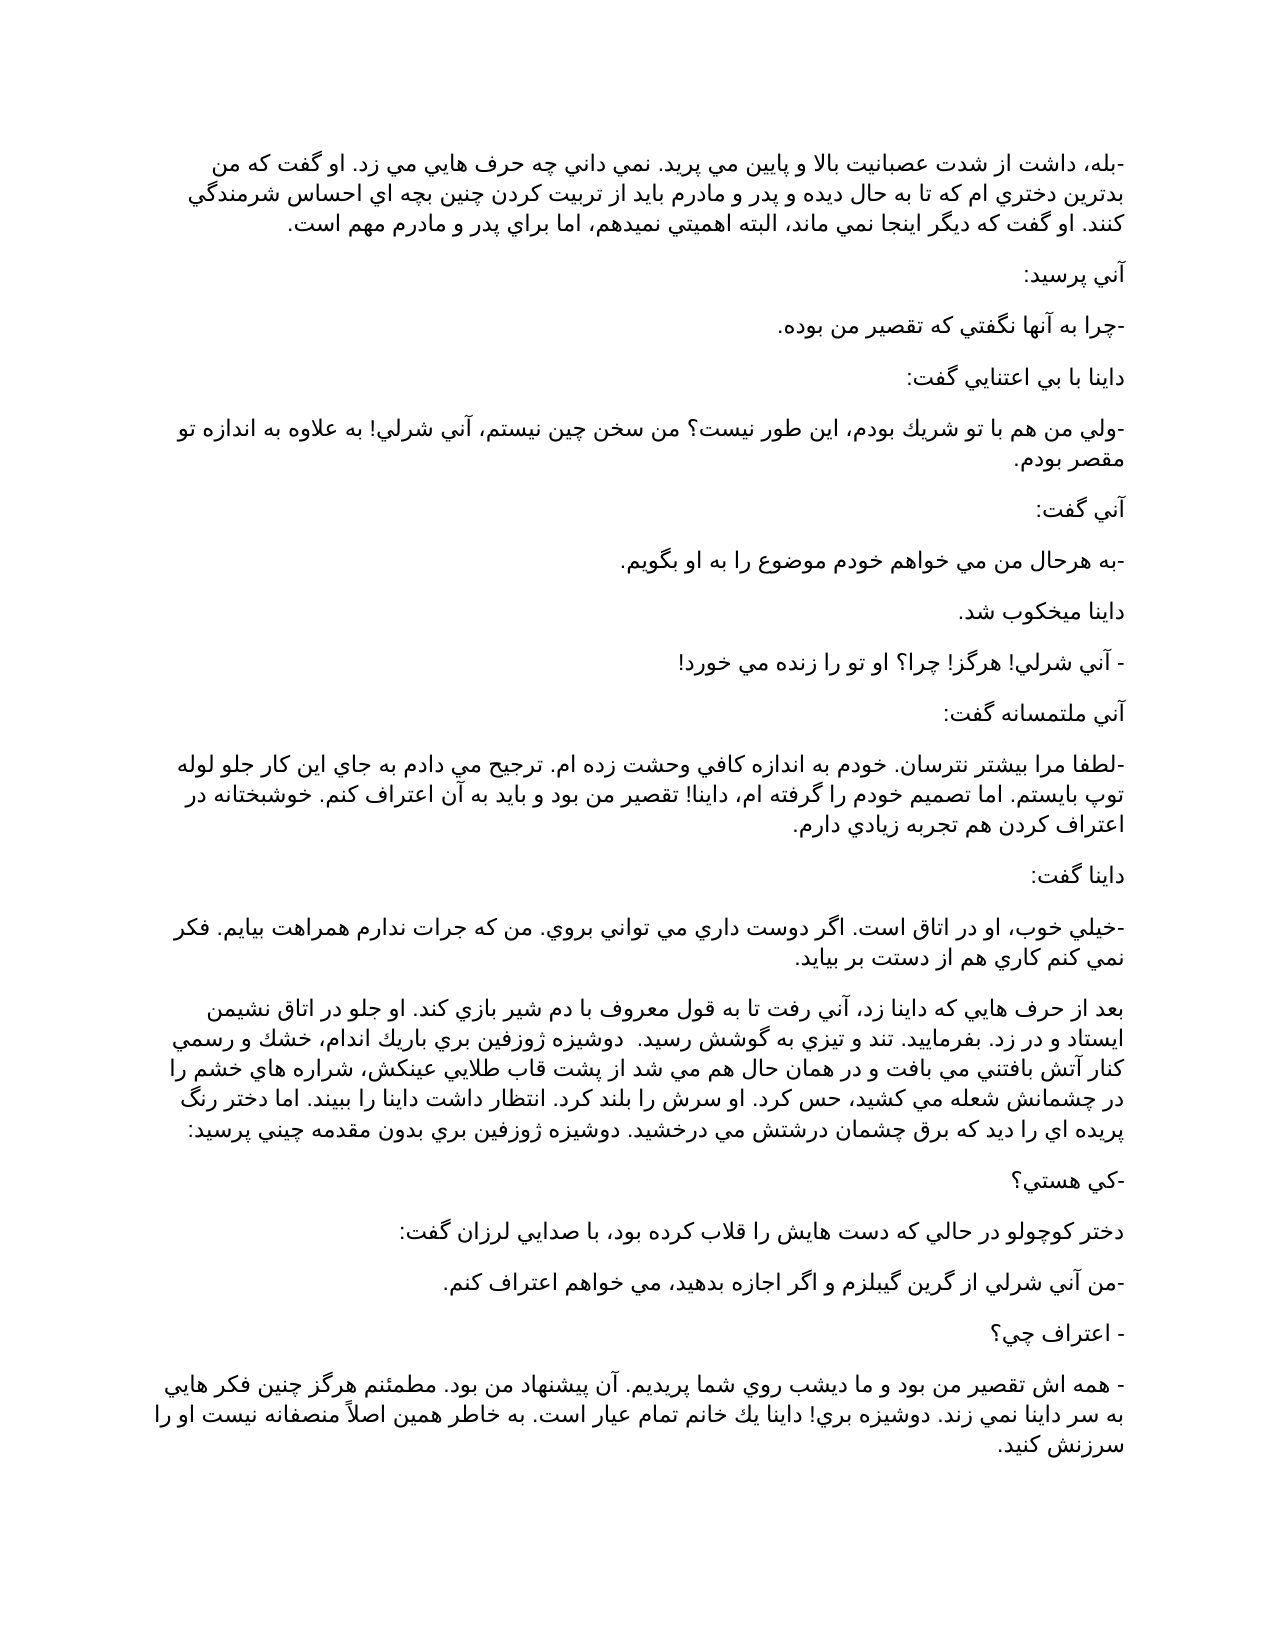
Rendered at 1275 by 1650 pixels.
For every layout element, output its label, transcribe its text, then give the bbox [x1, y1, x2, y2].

text -ولي من هم با تو شريك بودم، اين طور نيست؟ من سخن چين نيستم، آني شرلي! به علاوه به اندازه تو مقصر بودم. [150, 414, 1125, 471]
text - اعتراف چي؟ [150, 1320, 1125, 1346]
text آني ملتمسانه گفت: [150, 700, 1125, 726]
text -خيلي خوب، او در اتاق است. اگر دوست داري مي تواني بروي. من كه جرات ندارم همراهت بيايم. فكر نمي كنم كاري هم از دستت بر بيايد. [150, 913, 1125, 970]
text -بله، داشت از شدت عصبانيت بالا و پايين مي پريد. نمي داني چه حرف هايي مي زد. او گفت كه من بدترين دختري ام كه تا به حال ديده و پدر و مادرم بايد از تربيت كردن چنين بچه اي احساس شرمندگي كنند. او گفت كه ديگر اينجا نمي ماند، البته اهميتي نميدهم، اما براي پدر و مادرم مهم است. [150, 150, 1125, 237]
text آني گفت: [150, 496, 1125, 522]
text -چرا به آنها نگفتي كه تقصير من بوده. [150, 312, 1125, 339]
text داينا ميخكوب شد. [150, 598, 1125, 624]
text -به هرحال من مي خواهم خودم موضوع را به او بگويم. [150, 547, 1125, 573]
text بعد از حرف هايي كه داينا زد، آني رفت تا به قول معروف با دم شير بازي كند. او جلو در اتاق نشيمن ايستاد و در زد. بفرمايید. تند و تيزي به گوشش رسيد. دوشيزه ژوزفين بري باريك اندام، خشك و رسمي كنار آتش بافتني مي بافت و در همان حال هم مي شد از پشت قاب طلايي عينكش، شراره هاي خشم را در چشمانش شعله مي كشيد، حس كرد. او سرش را بلند كرد. انتظار داشت داينا را ببيند. اما دختر رنگ پريده اي را ديد كه برق چشمان درشتش مي درخشيد. دوشيزه ژوزفين بري بدون مقدمه چيني پرسيد: [150, 995, 1125, 1142]
text داينا گفت: [150, 862, 1125, 889]
text آني پرسيد: [150, 261, 1125, 288]
text -من آني شرلي از گرين گيبلزم و اگر اجازه بدهيد، مي خواهم اعتراف كنم. [150, 1269, 1125, 1295]
text - همه اش تقصير من بود و ما ديشب روي شما پريديم. آن پيشنهاد من بود. مطمئنم هرگز چنين فكر هايي به سر داينا نمي زند. دوشيزه بري! داينا يك خانم تمام عيار است. به خاطر همين اصلاً منصفانه نيست او را سرزنش کنید. [150, 1371, 1125, 1458]
text -كي هستي؟ [150, 1167, 1125, 1193]
text دختر كوچولو در حالي كه دست هايش را قلاب كرده بود، با صدايي لرزان گفت: [150, 1218, 1125, 1244]
text -لطفا مرا بيشتر نترسان. خودم به اندازه كافي وحشت زده ام. ترجيح مي دادم به جاي اين كار جلو لوله توپ بايستم. اما تصميم خودم را گرفته ام، داينا! تقصیر من بود و بايد به آن اعتراف كنم. خوشبختانه در اعتراف كردن هم تجربه زيادي دارم. [150, 751, 1125, 838]
text - آني شرلي! هرگز! چرا؟ او تو را زنده مي خورد! [150, 649, 1125, 675]
text داينا با بي اعتنايي گفت: [150, 363, 1125, 390]
